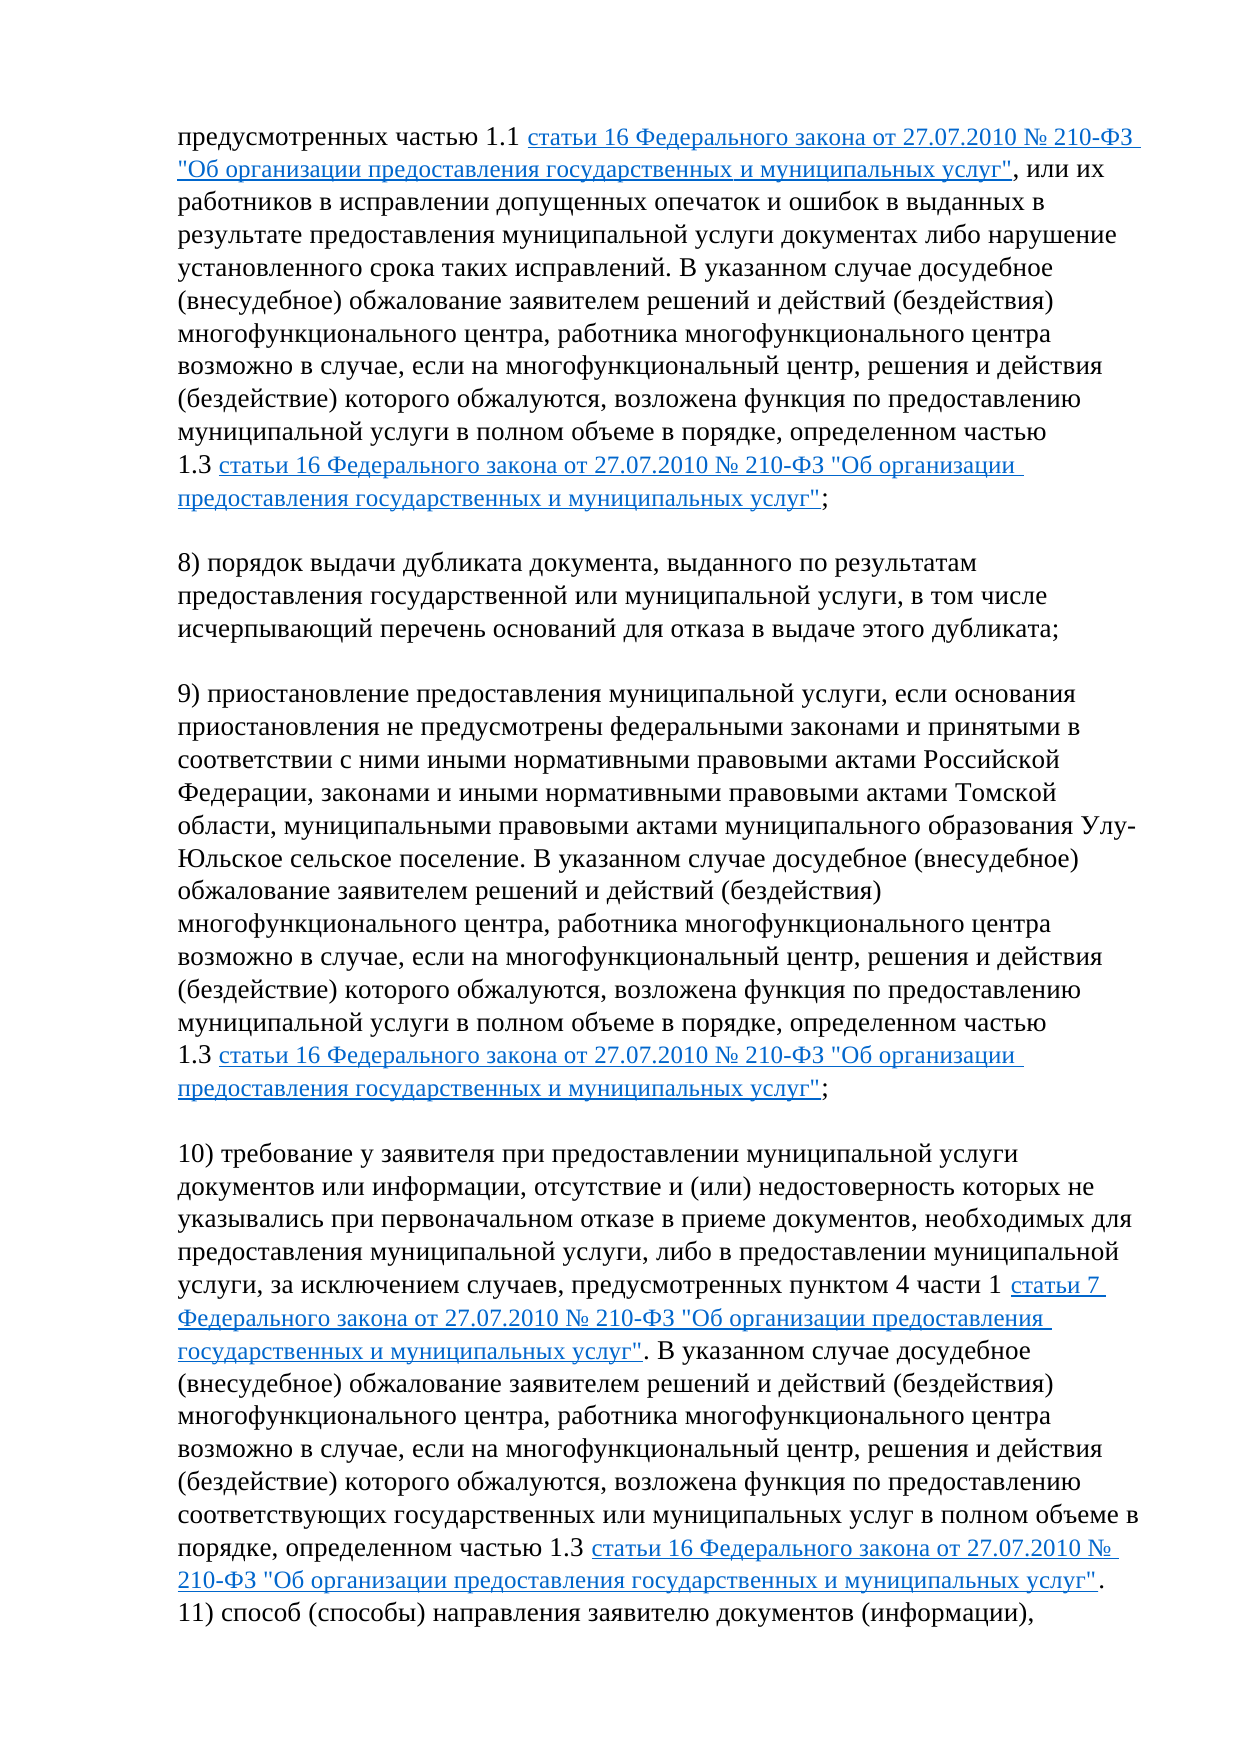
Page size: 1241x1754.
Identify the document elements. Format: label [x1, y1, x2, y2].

text [177, 118, 1152, 1627]
